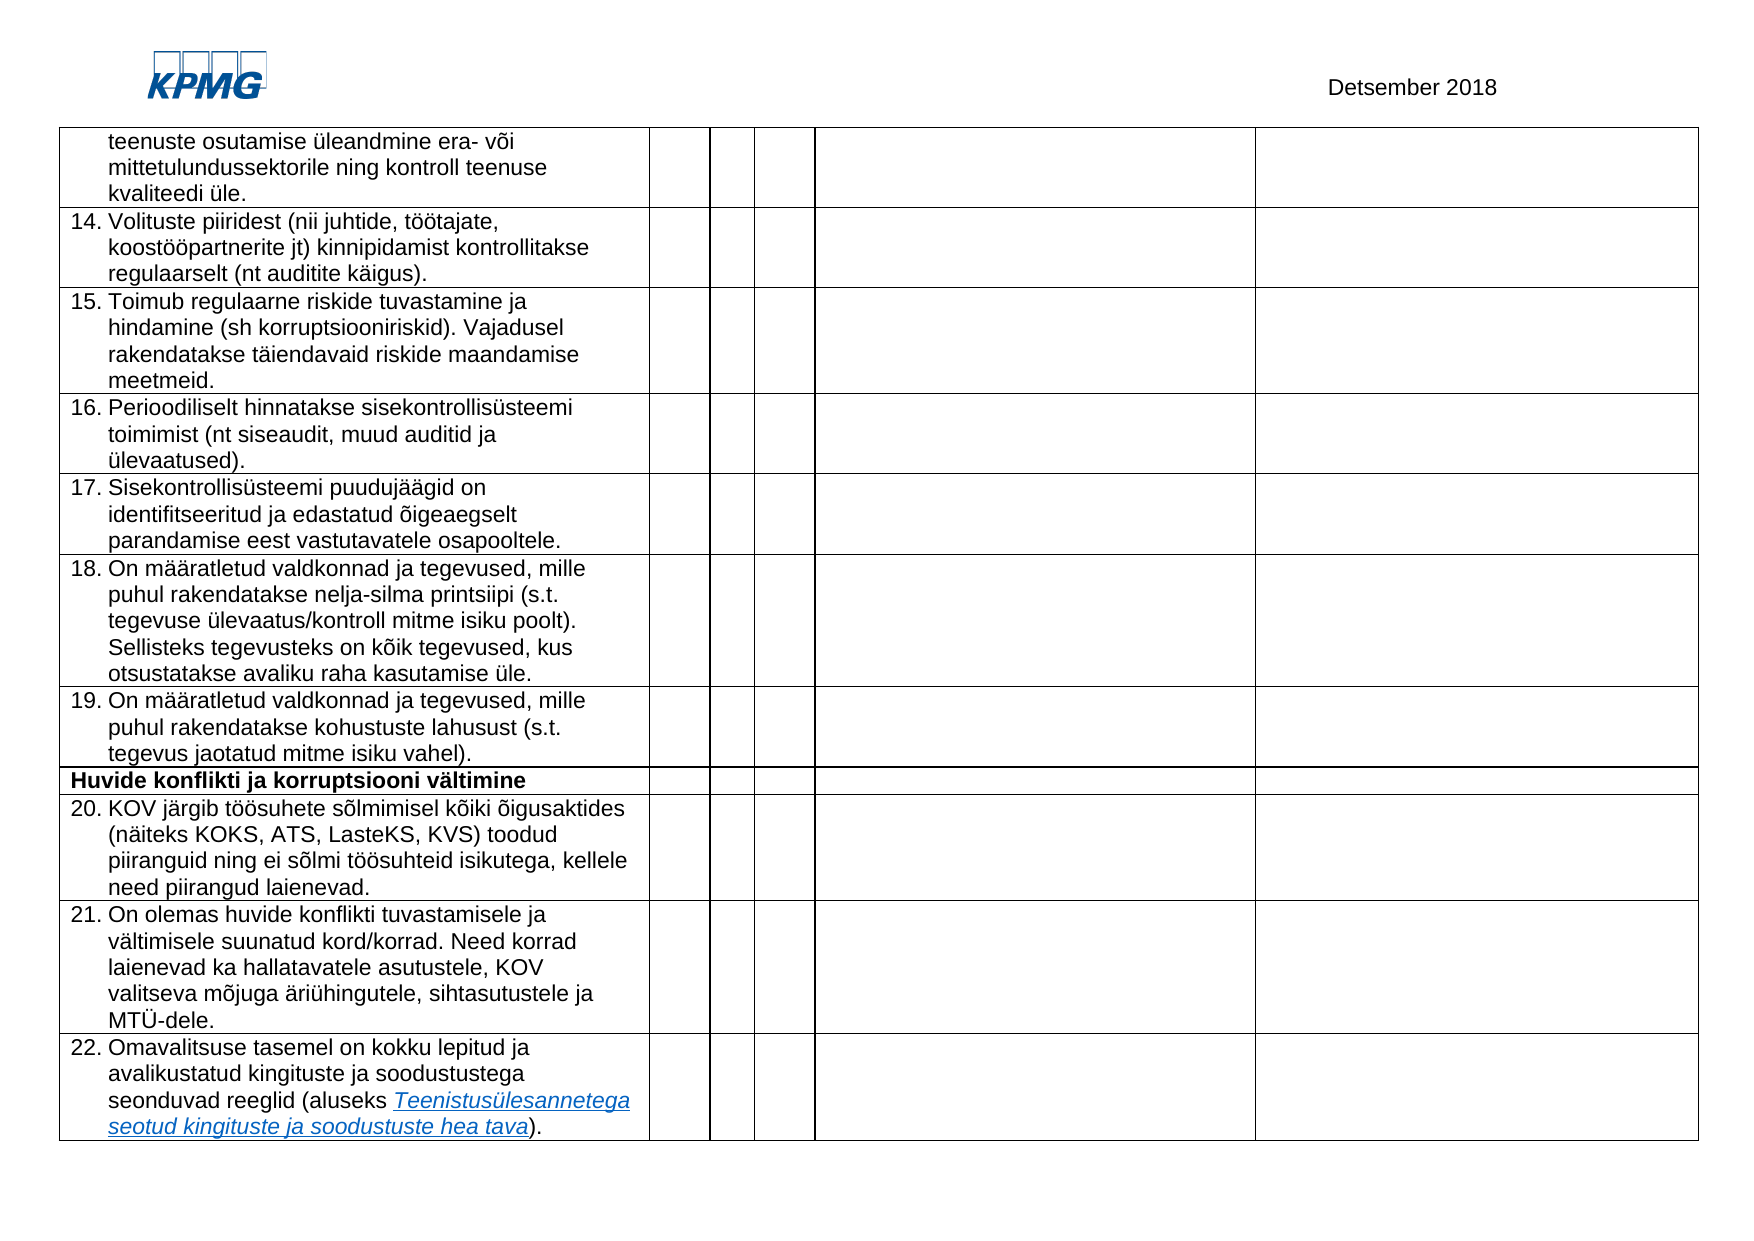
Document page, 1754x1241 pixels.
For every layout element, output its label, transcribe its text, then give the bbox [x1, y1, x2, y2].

table_cell [650, 208, 709, 287]
table_cell KOV järgib töösuhete sõlmimisel kõiki õigusaktides (näiteks KOKS, ATS, LasteKS, KVS) toodud piiranguid ning ei sõlmi töösuhteid isikutega, kellele need piirangud laienevad. [60, 795, 649, 900]
table_cell Perioodiliselt hinnatakse sisekontrollisüsteemi toimimist (nt siseaudit, muud auditid ja ülevaatused). [60, 394, 649, 473]
table_cell [711, 208, 754, 287]
table_cell [816, 128, 1255, 207]
table_cell [755, 768, 814, 794]
table_cell [816, 1034, 1255, 1139]
table_cell [650, 795, 709, 900]
table_cell [650, 768, 709, 794]
table_cell [711, 1034, 754, 1139]
table_cell [1256, 474, 1698, 553]
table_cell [60, 128, 649, 207]
table_cell [816, 555, 1255, 686]
table_cell [1256, 128, 1698, 207]
table_cell [1256, 208, 1698, 287]
table_cell Volituste piiridest (nii juhtide, töötajate, koostööpartnerite jt) kinnipidamist kontrollitakse regulaarselt (nt auditite käigus). [60, 208, 649, 287]
table_cell [816, 288, 1255, 393]
table_cell [816, 394, 1255, 473]
table_cell [1256, 1034, 1698, 1139]
table_cell On määratletud valdkonnad ja tegevused, mille puhul rakendatakse nelja-silma printsiipi (s.t. tegevuse ülevaatus/kontroll mitme isiku poolt). Sellisteks tegevusteks on kõik tegevused, kus otsustatakse avaliku raha kasutamise üle. [60, 555, 649, 686]
table_cell [711, 394, 754, 473]
table_cell [816, 795, 1255, 900]
table_cell On määratletud valdkonnad ja tegevused, mille puhul rakendatakse kohustuste lahusust (s.t. tegevus jaotatud mitme isiku vahel). [60, 687, 649, 766]
table_cell [711, 288, 754, 393]
table_cell [816, 768, 1255, 794]
table_cell [711, 795, 754, 900]
table_cell [755, 208, 814, 287]
table_cell [711, 768, 754, 794]
table_cell [1256, 288, 1698, 393]
table_cell On olemas huvide konflikti tuvastamisele ja vältimisele suunatud kord/korrad. Need korrad laienevad ka hallatavatele asutustele, KOV valitseva mõjuga äriühingutele, sihtasutustele ja MTÜ-dele. [60, 901, 649, 1033]
table_cell [650, 394, 709, 473]
table_cell [755, 474, 814, 553]
table_cell [650, 1034, 709, 1139]
table_cell [816, 687, 1255, 766]
table_cell Sisekontrollisüsteemi puudujäägid on identifitseeritud ja edastatud õigeaegselt parandamise eest vastutavatele osapooltele. [60, 474, 649, 553]
table_cell [650, 474, 709, 553]
table_cell [755, 1034, 814, 1139]
table_cell [650, 901, 709, 1033]
table_cell [711, 687, 754, 766]
table_cell Huvide konflikti ja korruptsiooni vältimine [60, 768, 649, 794]
table_cell Toimub regulaarne riskide tuvastamine ja hindamine (sh korruptsiooniriskid). Vajadusel rakendatakse täiendavaid riskide maandamise meetmeid. [60, 288, 649, 393]
table_cell [755, 128, 814, 207]
table_cell [711, 555, 754, 686]
table_cell [816, 474, 1255, 553]
table_cell [650, 687, 709, 766]
table_cell [816, 901, 1255, 1033]
table_cell [711, 901, 754, 1033]
table_cell [1256, 795, 1698, 900]
table_cell [1256, 555, 1698, 686]
table_cell [755, 288, 814, 393]
table_cell [755, 795, 814, 900]
table_cell [755, 901, 814, 1033]
table_cell [755, 687, 814, 766]
table_cell [1256, 768, 1698, 794]
table_cell [711, 474, 754, 553]
table_cell [1256, 687, 1698, 766]
table_cell [816, 208, 1255, 287]
picture [147, 51, 267, 99]
table_cell [650, 555, 709, 686]
table_cell [1256, 394, 1698, 473]
table_cell [711, 128, 754, 207]
table_cell [650, 128, 709, 207]
table_cell [1256, 901, 1698, 1033]
table_cell [650, 288, 709, 393]
table_cell [755, 394, 814, 473]
table_cell [755, 555, 814, 686]
table_cell Omavalitsuse tasemel on kokku lepitud ja avalikustatud kingituste ja soodustustega seonduvad reeglid (aluseks Teenistusülesannetega seotud kingituste ja soodustuste hea tava). [60, 1034, 649, 1139]
